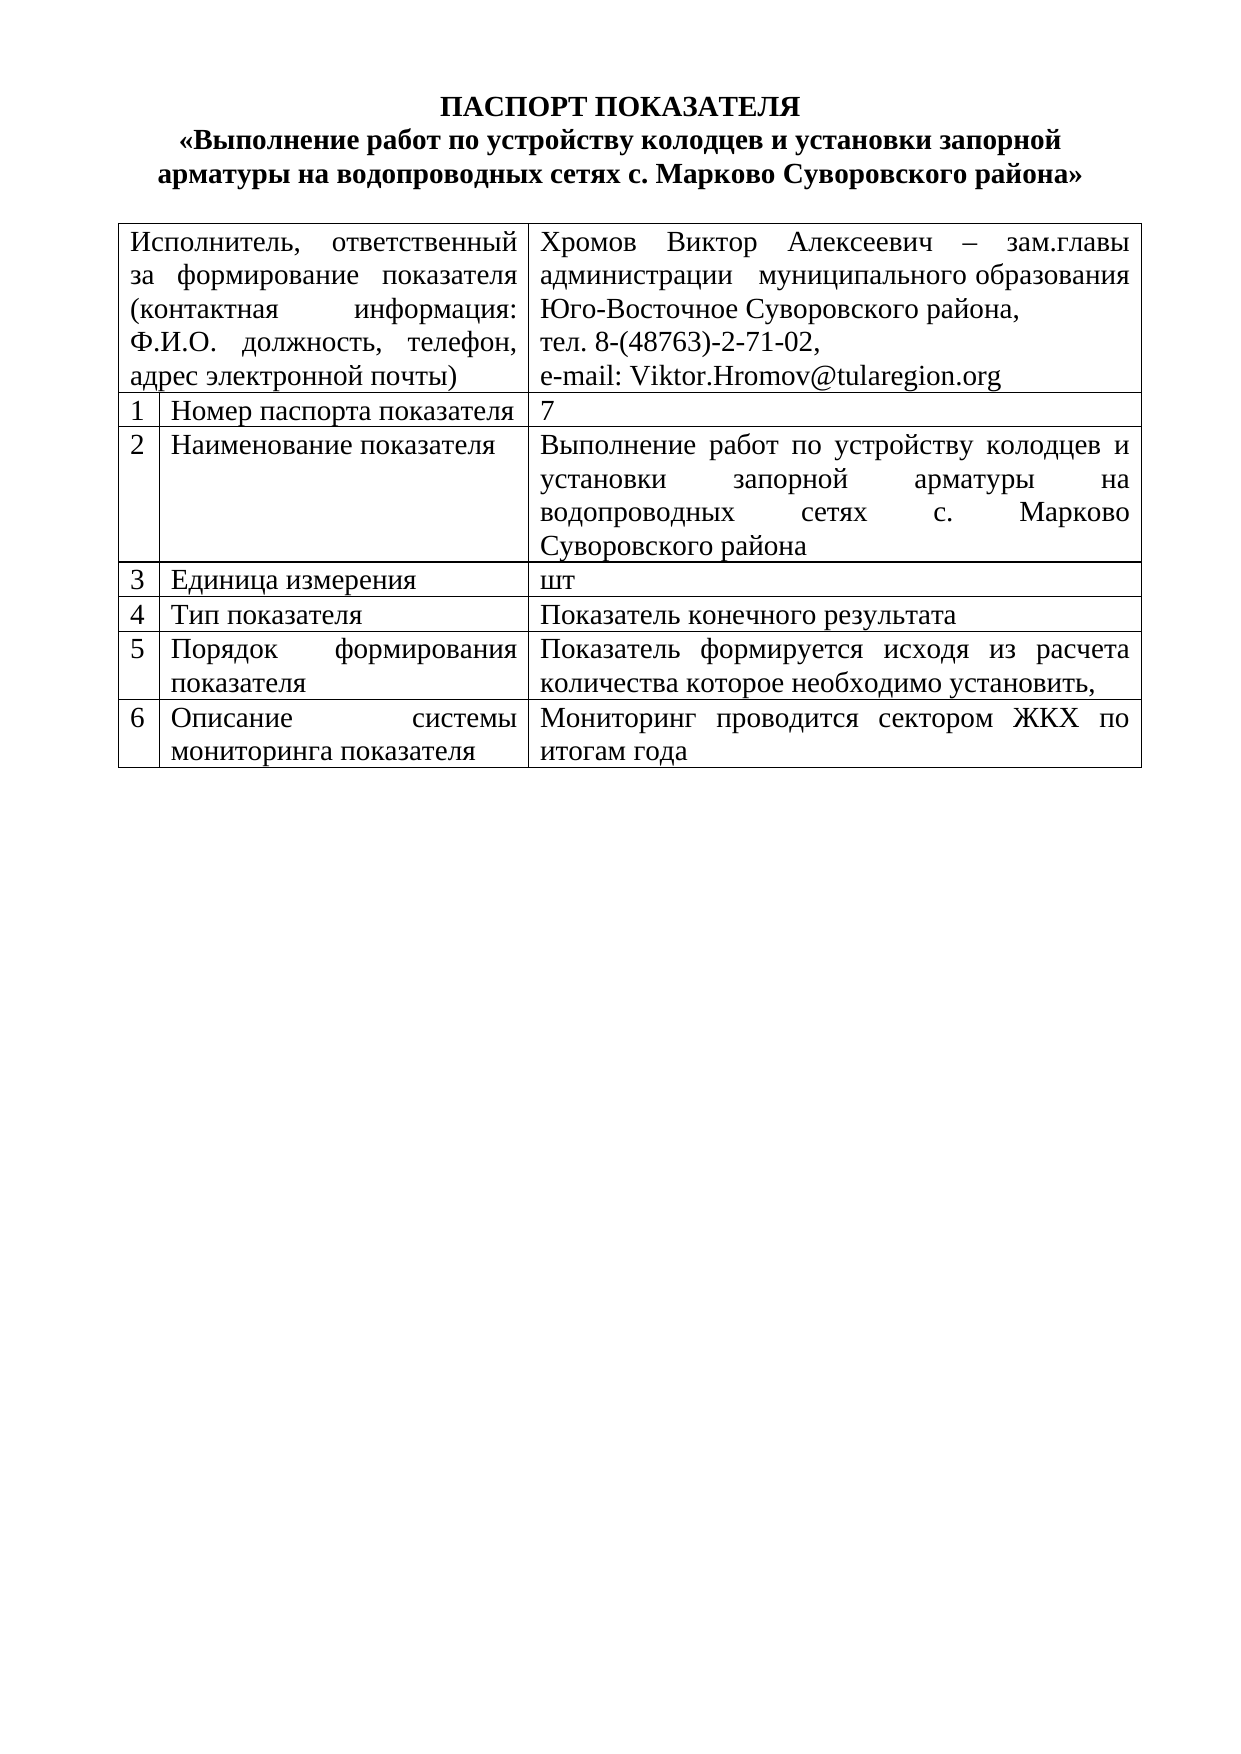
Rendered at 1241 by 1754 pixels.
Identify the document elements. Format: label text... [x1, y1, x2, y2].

table_cell 2 [119, 427, 159, 561]
text «Выполнение работ по устройству колодцев и установки запорной арматуры на водопроводных сетях с. Марково Суворовского района» [118, 122, 1122, 189]
table_cell Порядок формирования показателя [160, 632, 528, 699]
table_cell Выполнение работ по устройству колодцев и установки запорной арматуры на водопроводных сетях с. Марково Суворовского района [529, 427, 1141, 561]
table_cell Описание системы мониторинга показателя [160, 700, 528, 767]
table_cell шт [529, 563, 1141, 596]
table_cell 6 [119, 700, 159, 767]
table_cell Наименование показателя [160, 427, 528, 561]
table_header Исполнитель, ответственный за формирование показателя (контактная информация: Ф.И.О. должность, телефон, адрес электронной почты) [119, 224, 528, 392]
table_cell Мониторинг проводится сектором ЖКХ по итогам года [529, 700, 1141, 767]
table_cell Показатель конечного результата [529, 597, 1141, 631]
table_cell 1 [119, 393, 159, 426]
table_cell 4 [119, 597, 159, 631]
table_cell 7 [529, 393, 1141, 426]
table_header Хромов Виктор Алексеевич – зам.главы администрации муниципального образования Юго-Восточное Суворовского района, тел. 8-(48763)-2-71-02, e-mail: Viktor.Hromov@tularegion.org [529, 224, 1141, 392]
table_cell Единица измерения [160, 563, 528, 596]
table_cell 3 [119, 563, 159, 596]
table_cell 5 [119, 632, 159, 699]
text ПАСПОРТ ПОКАЗАТЕЛЯ [118, 89, 1122, 122]
table_cell Показатель формируется исходя из расчета количества которое необходимо установить, [529, 632, 1141, 699]
table_cell Номер паспорта показателя [160, 393, 528, 426]
table_cell Тип показателя [160, 597, 528, 631]
